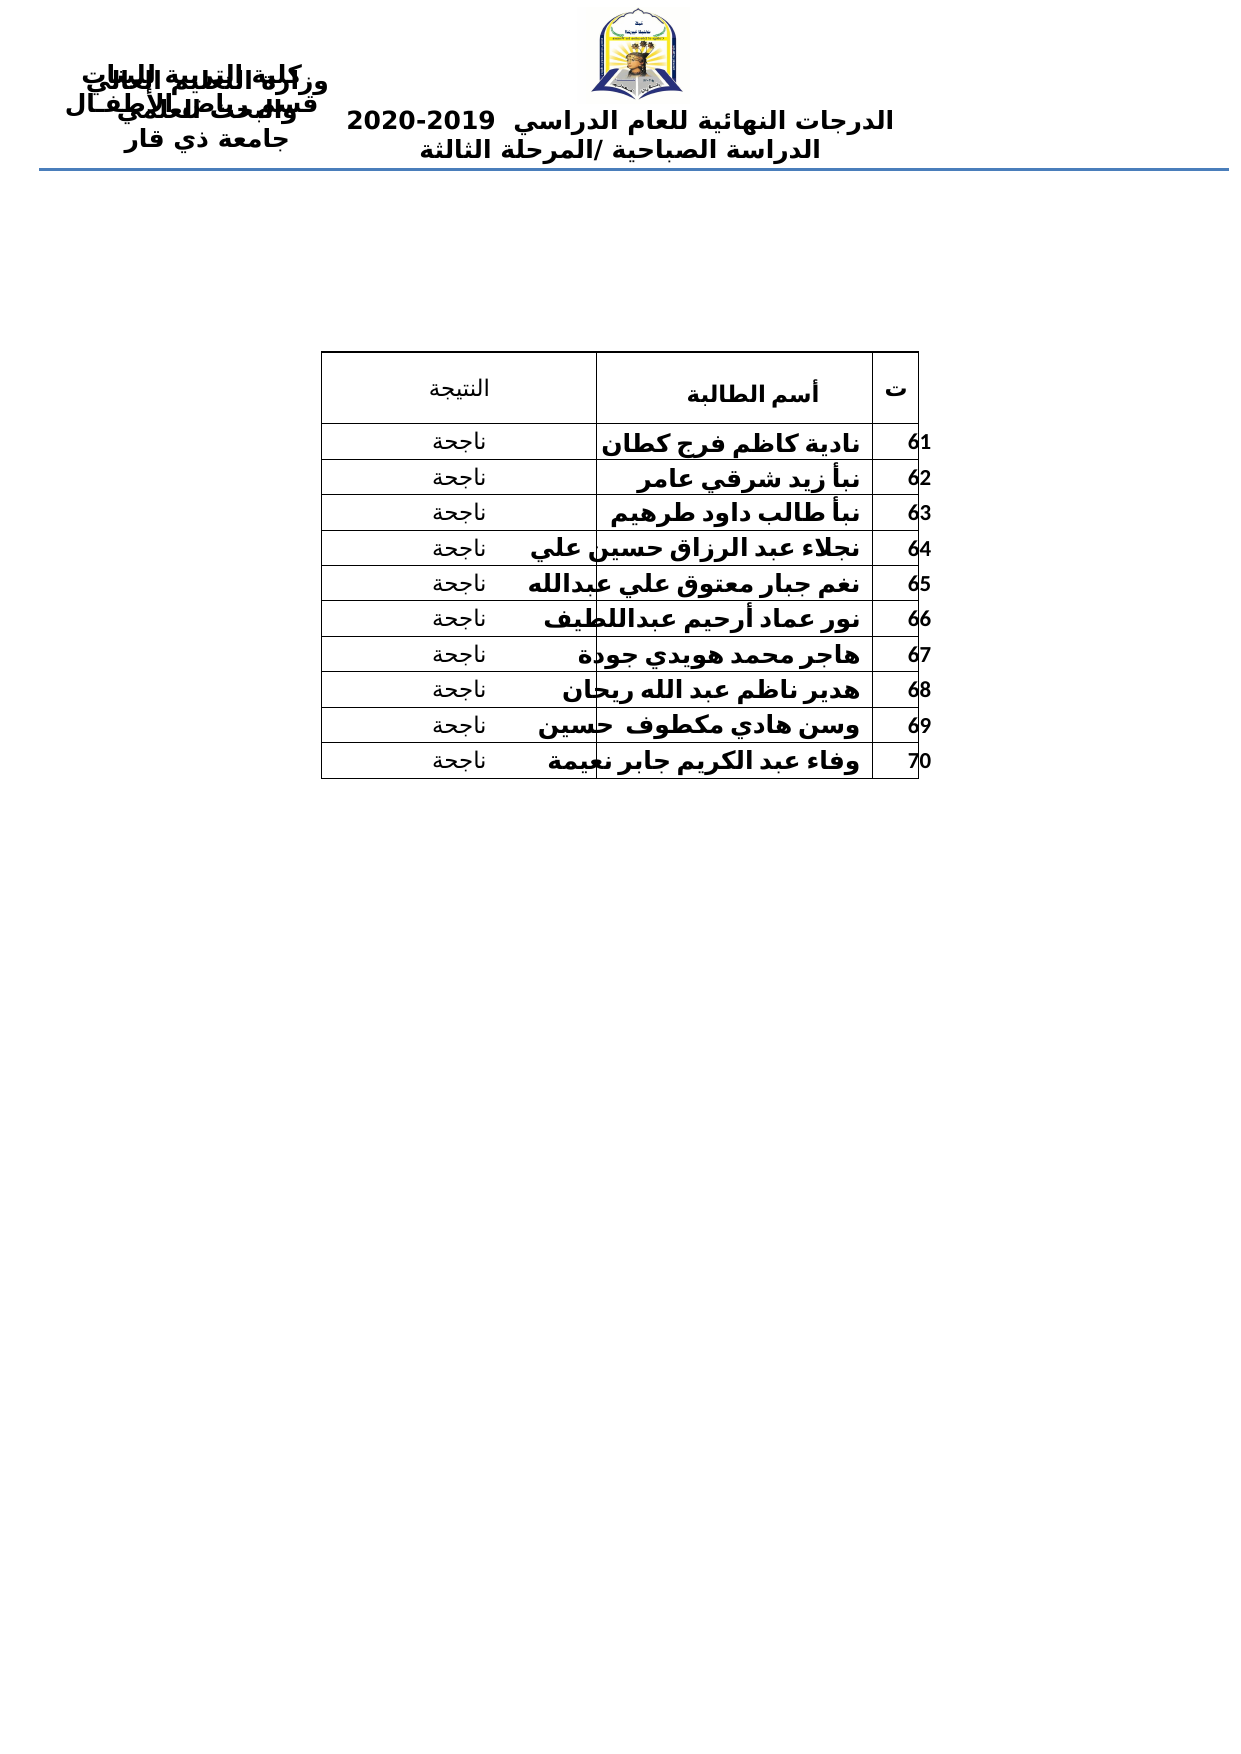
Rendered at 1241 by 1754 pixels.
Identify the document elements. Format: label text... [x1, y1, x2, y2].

table_cell ناجحة [322, 743, 596, 777]
table_cell نور عماد أرحيم عبداللطيف [597, 601, 872, 636]
table_cell [873, 601, 918, 636]
table_cell ناجحة [322, 637, 596, 671]
table_cell ناجحة [322, 531, 596, 565]
table_cell [873, 743, 918, 777]
table_cell ناجحة [322, 672, 596, 707]
table_cell ناجحة [322, 460, 596, 494]
table_cell نبأ طالب داود طرهيم [597, 495, 872, 529]
table_cell ناجحة [322, 495, 596, 529]
table_cell ناجحة [322, 601, 596, 636]
table_cell [873, 708, 918, 742]
table_cell وفاء عبد الكريم جابر نعيمة [597, 743, 872, 777]
table_header النتيجة [322, 353, 596, 423]
table_cell وسن هادي مكطوف حسين [597, 708, 872, 742]
table_cell [873, 424, 918, 459]
table_cell [873, 460, 918, 494]
table_cell [873, 531, 918, 565]
table_header أسم الطالبة [597, 353, 872, 423]
table_cell نبأ زيد شرقي عامر [597, 460, 872, 494]
table_cell هدير ناظم عبد الله ريحان [597, 672, 872, 707]
table_cell [873, 495, 918, 529]
picture [577, 7, 691, 104]
table_cell هاجر محمد هويدي جودة [597, 637, 872, 671]
table_cell [873, 637, 918, 671]
table_header ت [873, 353, 918, 423]
table_cell نغم جبار معتوق علي عبدالله [597, 566, 872, 600]
table_cell نجلاء عبد الرزاق حسين علي [597, 531, 872, 565]
table_cell ناجحة [322, 424, 596, 459]
table_cell ناجحة [322, 708, 596, 742]
table_cell [873, 566, 918, 600]
table_cell [873, 672, 918, 707]
table_cell ناجحة [322, 566, 596, 600]
table_cell نادية كاظم فرج كطان [597, 424, 872, 459]
